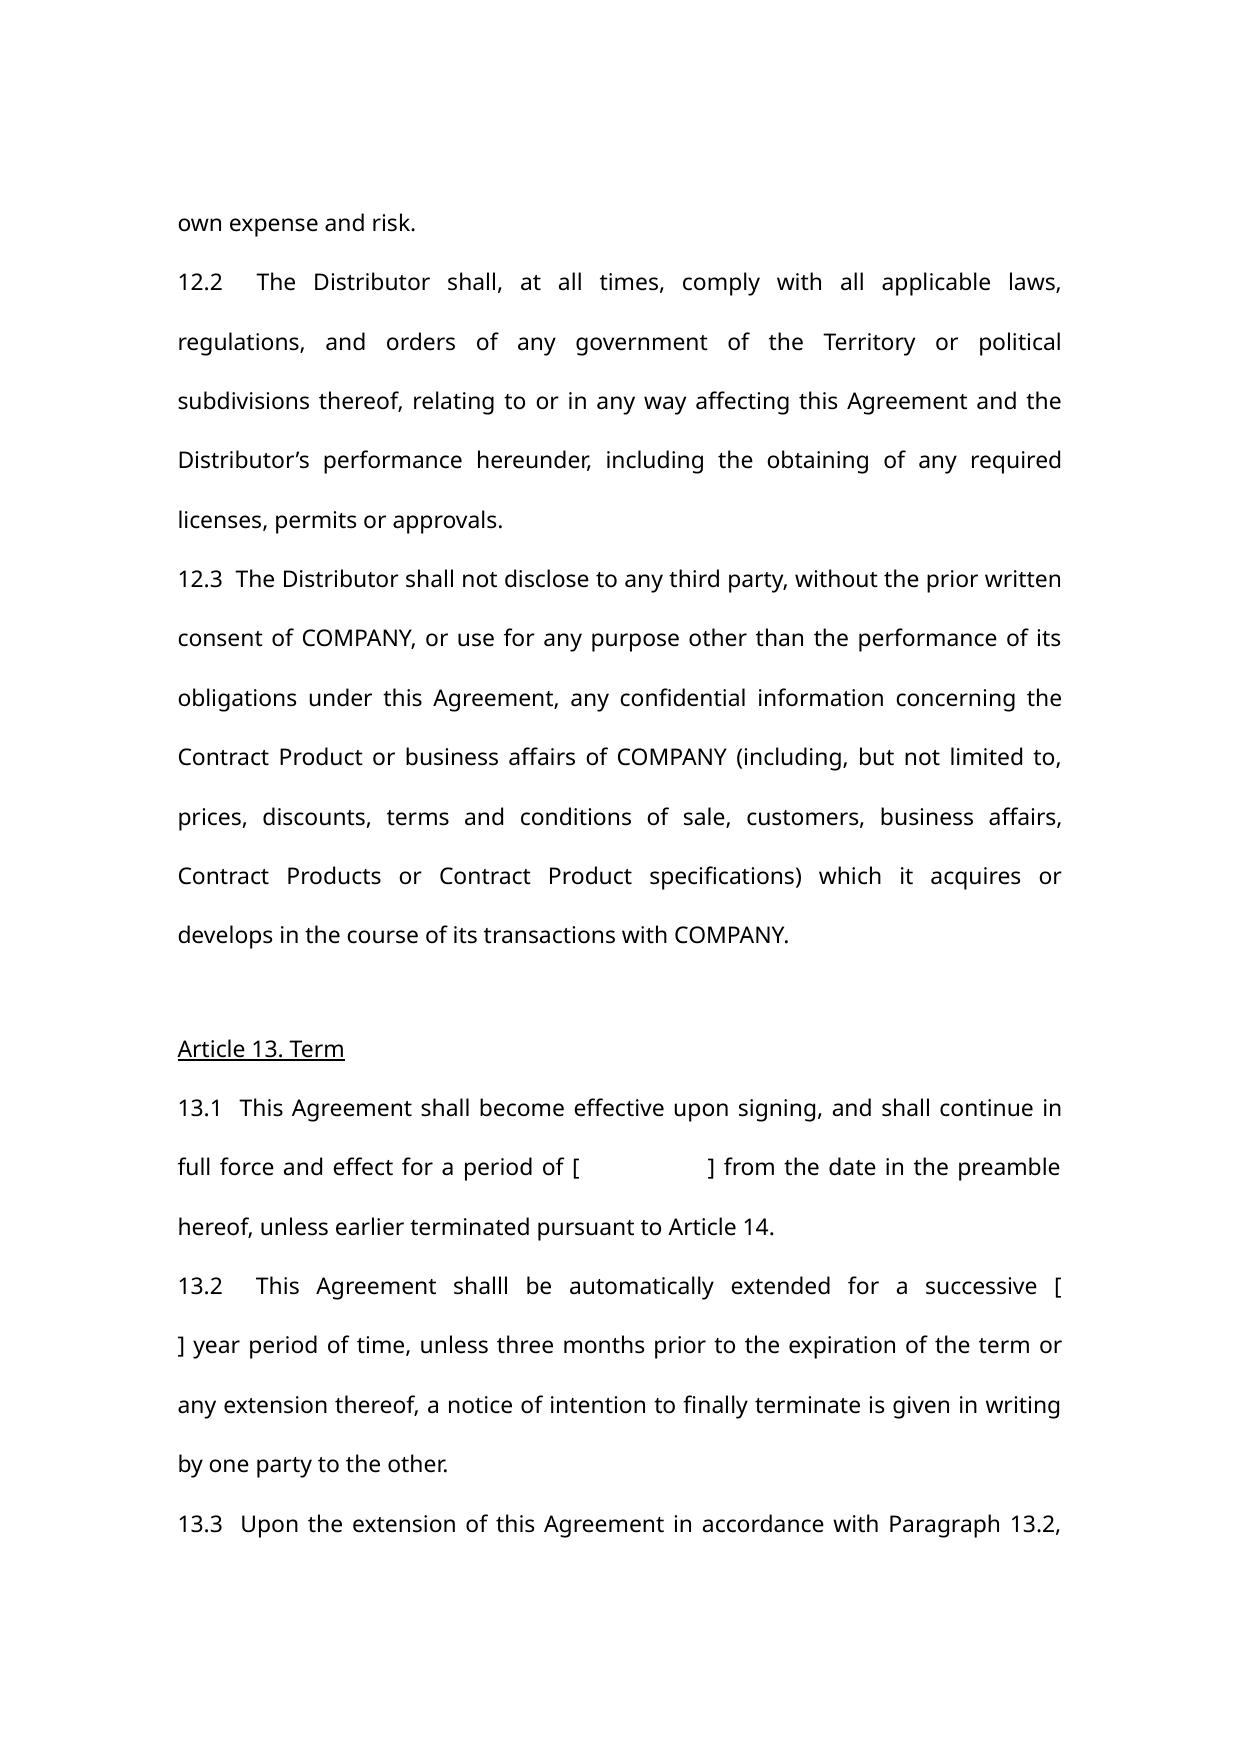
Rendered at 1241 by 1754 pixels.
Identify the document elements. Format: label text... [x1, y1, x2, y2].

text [177, 207, 1063, 238]
text 12.2 The Distributor shall, at all times, comply with all applicable laws, regulations, and orders of any government of the Territory or political subdivisions thereof, relating to or in any way affecting this Agreement and the Distributor’s performance hereunder, including the obtaining of any required licenses, permits or approvals. [177, 266, 1063, 535]
text Article 13. Term [177, 1032, 1063, 1064]
text 12.3 The Distributor shall not disclose to any third party, without the prior written consent of COMPANY, or use for any purpose other than the performance of its obligations under this Agreement, any confidential information concerning the Contract Product or business affairs of COMPANY (including, but not limited to, prices, discounts, terms and conditions of sale, customers, business affairs, Contract Products or Contract Product specifications) which it acquires or develops in the course of its transactions with COMPANY. [177, 563, 1063, 950]
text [177, 1507, 1063, 1539]
text 13.1 This Agreement shall become effective upon signing, and shall continue in full force and effect for a period of [ ] from the date in the preamble hereof, unless earlier terminated pursuant to Article 14. [177, 1092, 1063, 1242]
text 13.2 This Agreement shalll be automatically extended for a successive [ ] year period of time, unless three months prior to the expiration of the term or any extension thereof, a notice of intention to finally terminate is given in writing by one party to the other. [177, 1270, 1063, 1479]
